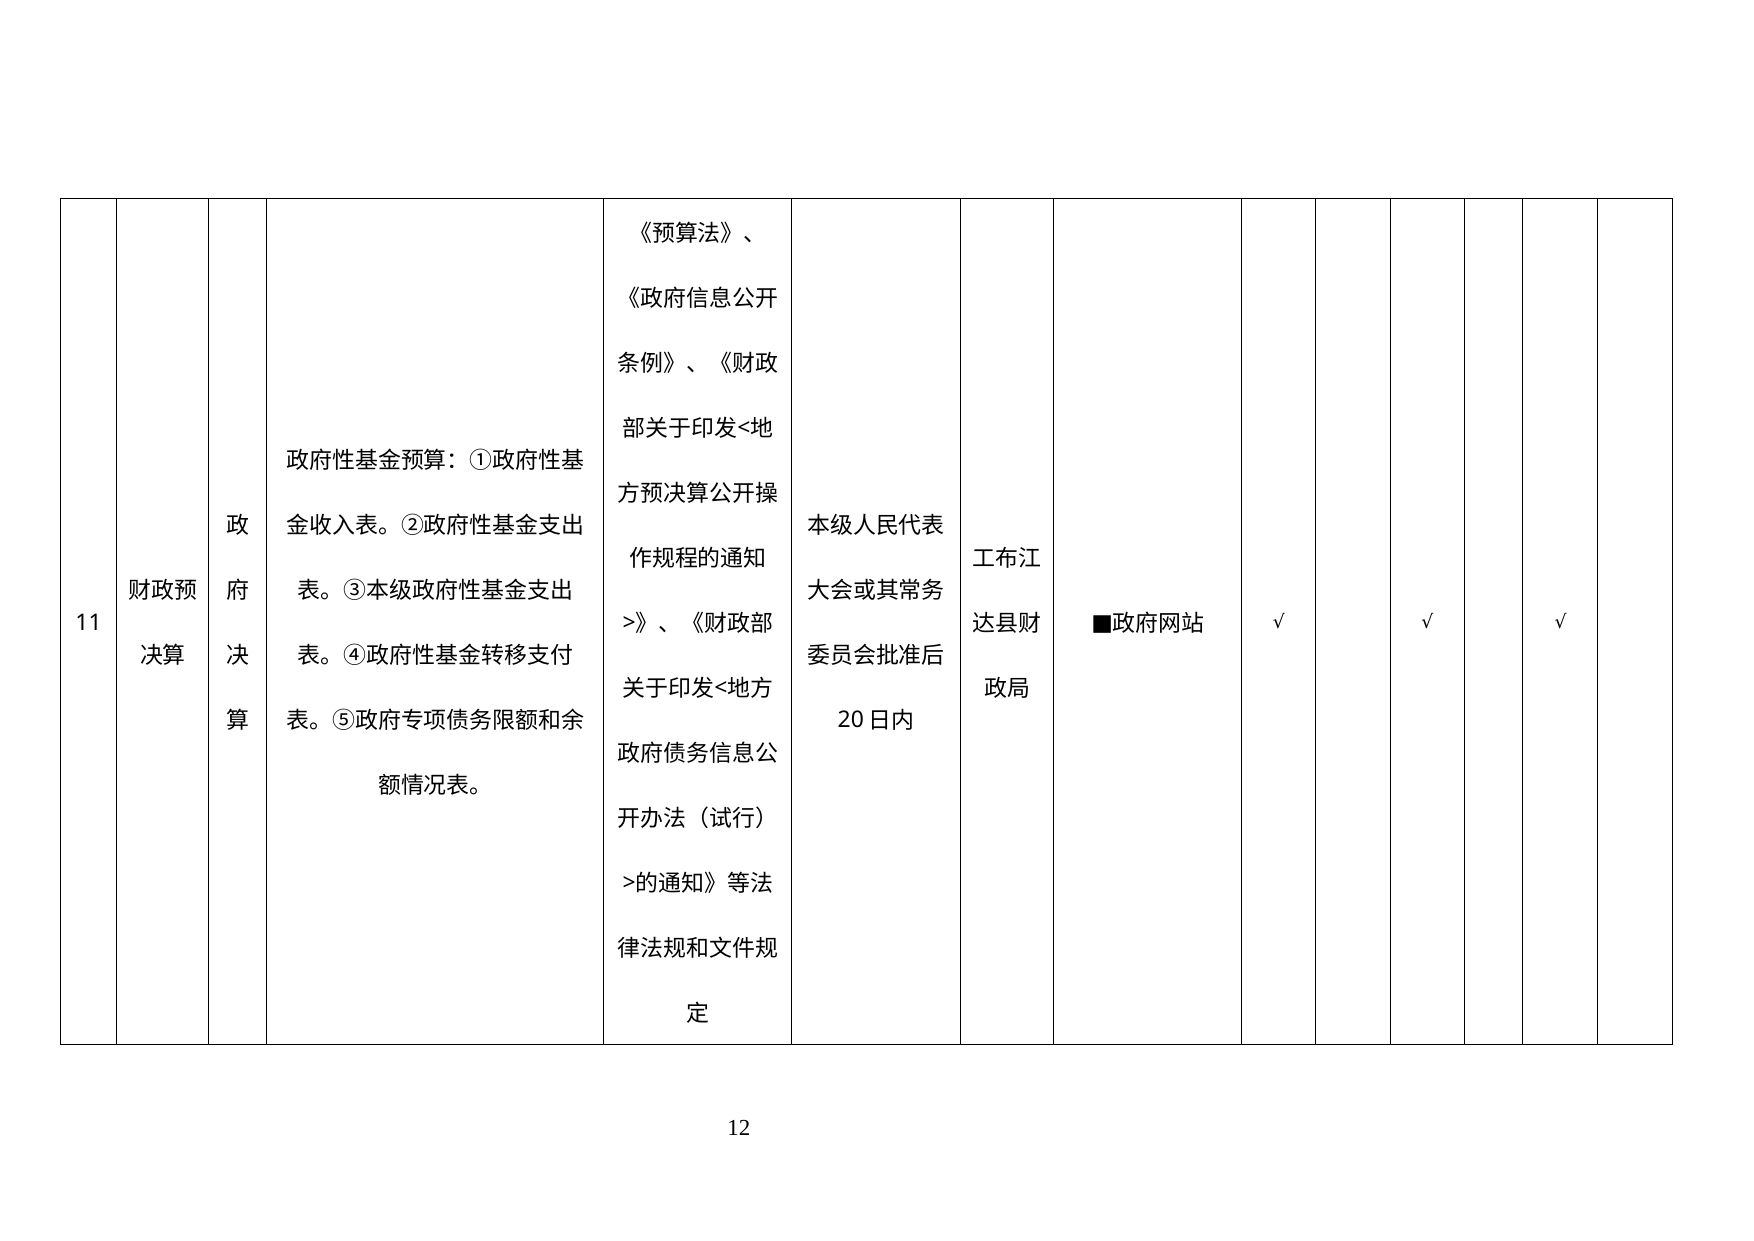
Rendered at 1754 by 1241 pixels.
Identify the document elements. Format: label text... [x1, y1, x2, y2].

table_cell √ [1523, 199, 1597, 1044]
table_cell [1598, 199, 1672, 1044]
table_cell 财政预决算 [117, 199, 208, 1044]
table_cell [792, 199, 960, 1044]
table_cell 政府决算 [209, 199, 266, 1044]
table_cell √ [1242, 199, 1315, 1044]
table_cell [1465, 199, 1522, 1044]
table_cell ■政府网站 [1054, 199, 1241, 1044]
table_cell [1316, 199, 1390, 1044]
table_cell 政府性基金预算：①政府性基金收入表。②政府性基金支出表。③本级政府性基金支出表。④政府性基金转移支付表。⑤政府专项债务限额和余额情况表。 [267, 199, 603, 1044]
table_cell 11 [61, 199, 116, 1044]
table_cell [604, 199, 791, 1044]
table_cell 工布江达县财政局 [961, 199, 1053, 1044]
table_cell √ [1391, 199, 1464, 1044]
